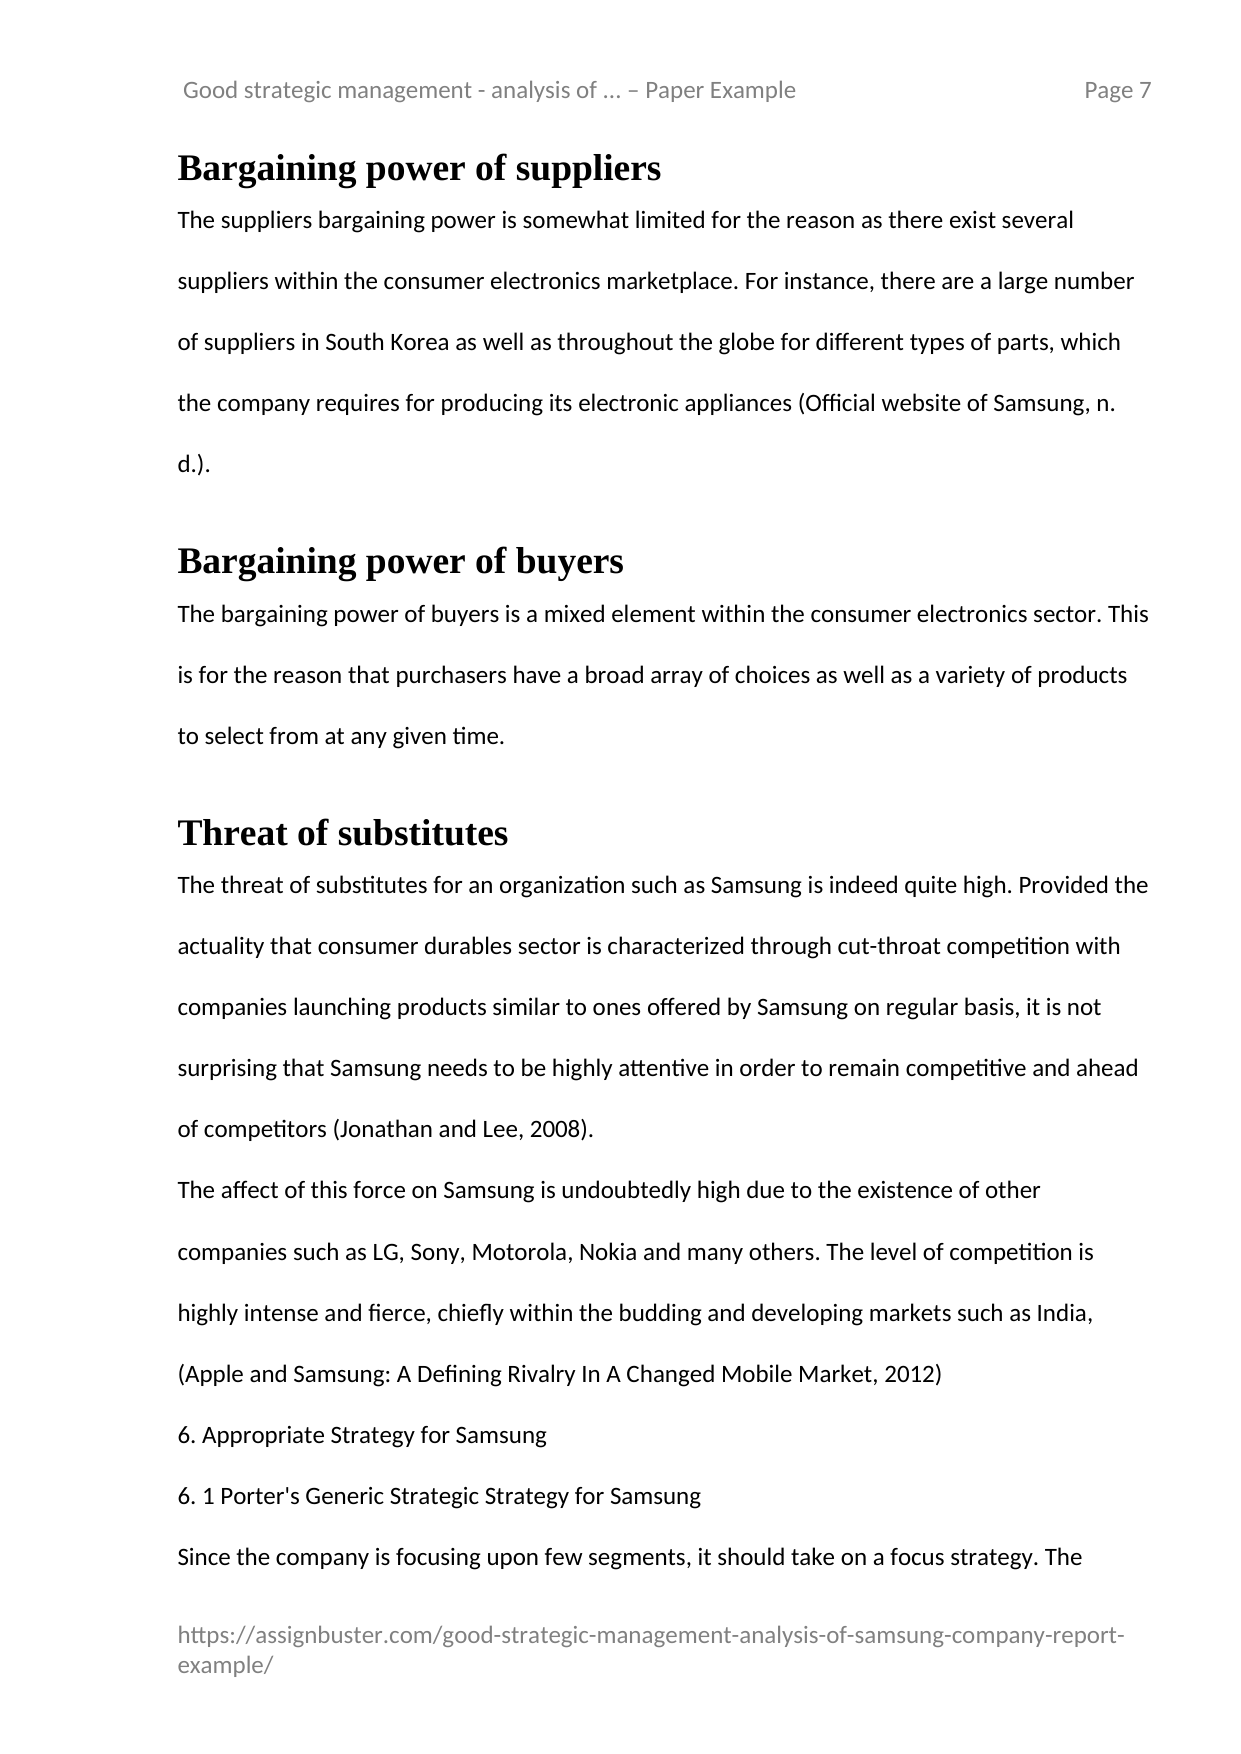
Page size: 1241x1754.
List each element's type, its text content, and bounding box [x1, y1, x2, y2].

subtitle Threat of substitutes [177, 810, 1152, 853]
subtitle Bargaining power of suppliers [177, 145, 1152, 188]
subtitle Bargaining power of buyers [177, 539, 1152, 582]
text The bargaining power of buyers is a mixed element within the consumer electronics sector. This is for the reason that purchasers have a broad array of choices as well as a variety of products to select from at any given time. [177, 598, 1152, 750]
text The suppliers bargaining power is somewhat limited for the reason as there exist several suppliers within the consumer electronics marketplace. For instance, there are a large number of suppliers in South Korea as well as throughout the globe for different types of parts, which the company requires for producing its electronic appliances (Official website of Samsung, n. d.). [177, 204, 1152, 479]
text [177, 869, 1152, 1571]
